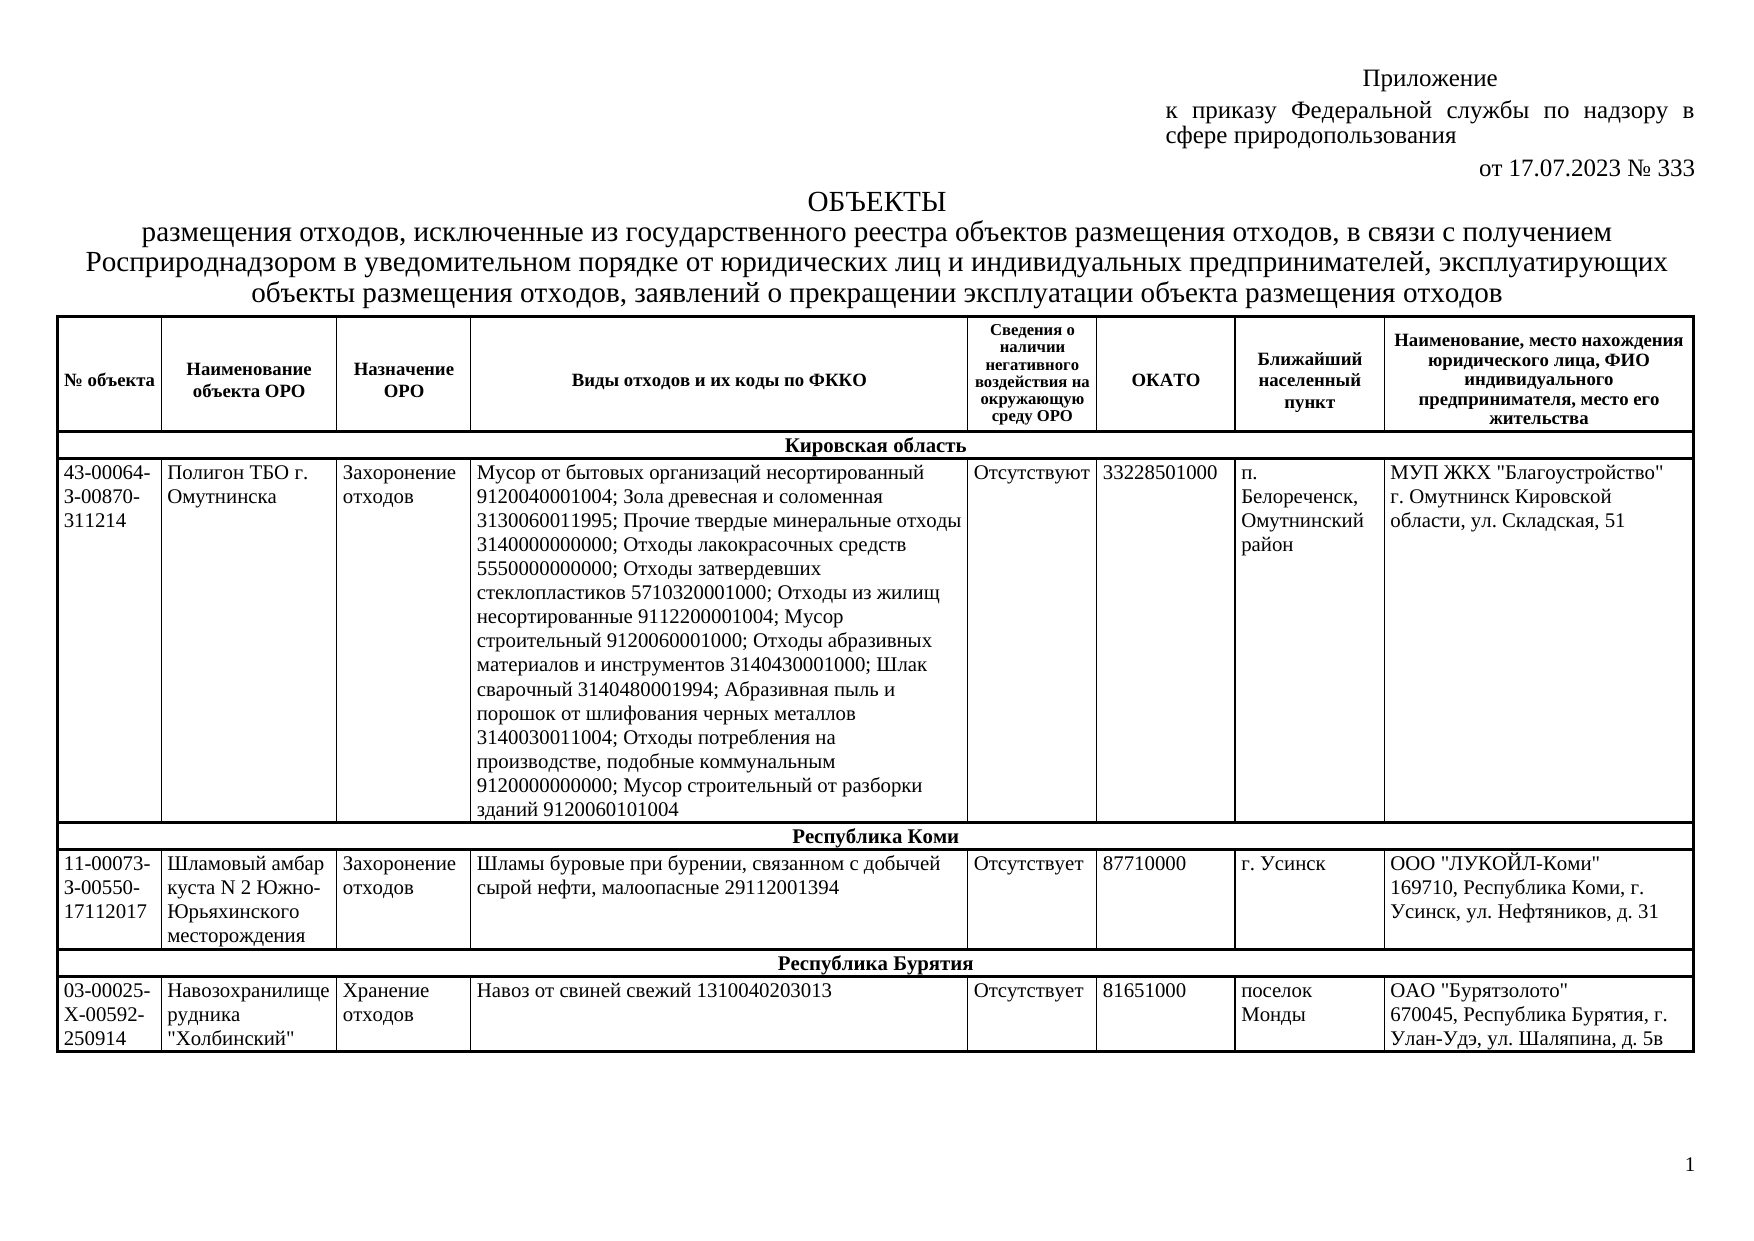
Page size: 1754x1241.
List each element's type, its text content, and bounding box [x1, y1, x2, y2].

table_header Назначение ОРО [337, 318, 470, 429]
table_header Ближайший населенный пункт [1236, 318, 1384, 429]
table_cell 03-00025-Х-00592-250914 [59, 978, 161, 1050]
table_cell 43-00064-З-00870-311214 [59, 460, 161, 821]
table_cell ОАО "Бурятзолото" 670045, Республика Бурятия, г. Улан-Удэ, ул. Шаляпина, д. 5в [1385, 978, 1692, 1050]
table_cell Навоз от свиней свежий 1310040203013 [471, 978, 967, 1050]
table_cell Захоронение отходов [337, 851, 470, 947]
table_header Сведения о наличии негативного воздействия на окружающую среду ОРО [968, 318, 1096, 429]
table_cell Захоронение отходов [337, 460, 470, 821]
text от 17.07.2023 № 333 [1090, 155, 1695, 181]
table_header Виды отходов и их коды по ФККО [471, 318, 967, 429]
table_cell г. Усинск [1236, 851, 1384, 947]
table_cell поселок Монды [1236, 978, 1384, 1050]
table_cell 33228501000 [1097, 460, 1234, 821]
table_cell п. Белореченск, Омутнинский район [1236, 460, 1384, 821]
text Приложение [1165, 65, 1695, 91]
table_cell ООО "ЛУКОЙЛ-Коми" 169710, Республика Коми, г. Усинск, ул. Нефтяников, д. 31 [1385, 851, 1692, 947]
table_cell Полигон ТБО г. Омутнинска [162, 460, 336, 821]
table_header Наименование объекта ОРО [162, 318, 336, 429]
text к приказу Федеральной службы по надзору в сфере природопользования [1165, 97, 1695, 149]
table_cell Отсутствует [968, 978, 1096, 1050]
text ОБЪЕКТЫ размещения отходов, исключенные из государственного реестра объектов размещения отходов, в связи с получением Росприроднадзором в уведомительном порядке от юридических лиц и индивидуальных предпринимателей, эксплуатирующих объекты размещения отходов, заявлений о прекращении эксплуатации объекта размещения отходов [59, 187, 1695, 308]
table_cell Республика Бурятия [59, 951, 1692, 974]
table_cell Шламовый амбар куста N 2 Южно-Юрьяхинского месторождения [162, 851, 336, 947]
table_cell Отсутствуют [968, 460, 1096, 821]
table_header Наименование, место нахождения юридического лица, ФИО индивидуального предпринимателя, место его жительства [1385, 318, 1692, 429]
table_header ОКАТО [1097, 318, 1234, 429]
table_cell 11-00073-З-00550-17112017 [59, 851, 161, 947]
table_cell Отсутствует [968, 851, 1096, 947]
table_header № объекта [59, 318, 161, 429]
table_cell 81651000 [1097, 978, 1234, 1050]
table_cell Мусор от бытовых организаций несортированный 9120040001004; Зола древесная и соломенная 3130060011995; Прочие твердые минеральные отходы 3140000000000; Отходы лакокрасочных средств 5550000000000; Отходы затвердевших стеклопластиков 5710320001000; Отходы из жилищ несортированные 9112200001004; Мусор строительный 9120060001000; Отходы абразивных материалов и инструментов 3140430001000; Шлак сварочный 3140480001994; Абразивная пыль и порошок от шлифования черных металлов 3140030011004; Отходы потребления на производстве, подобные коммунальным 9120000000000; Мусор строительный от разборки зданий 9120060101004 [471, 460, 967, 821]
table_cell МУП ЖКХ "Благоустройство" г. Омутнинск Кировской области, ул. Складская, 51 [1385, 460, 1692, 821]
table_cell Хранение отходов [337, 978, 470, 1050]
table_cell Шламы буровые при бурении, связанном с добычей сырой нефти, малоопасные 29112001394 [471, 851, 967, 947]
table_cell Республика Коми [59, 824, 1692, 848]
table_cell Кировская область [59, 433, 1692, 457]
table_cell Навозохранилище рудника "Холбинский" [162, 978, 336, 1050]
table_cell 87710000 [1097, 851, 1234, 947]
